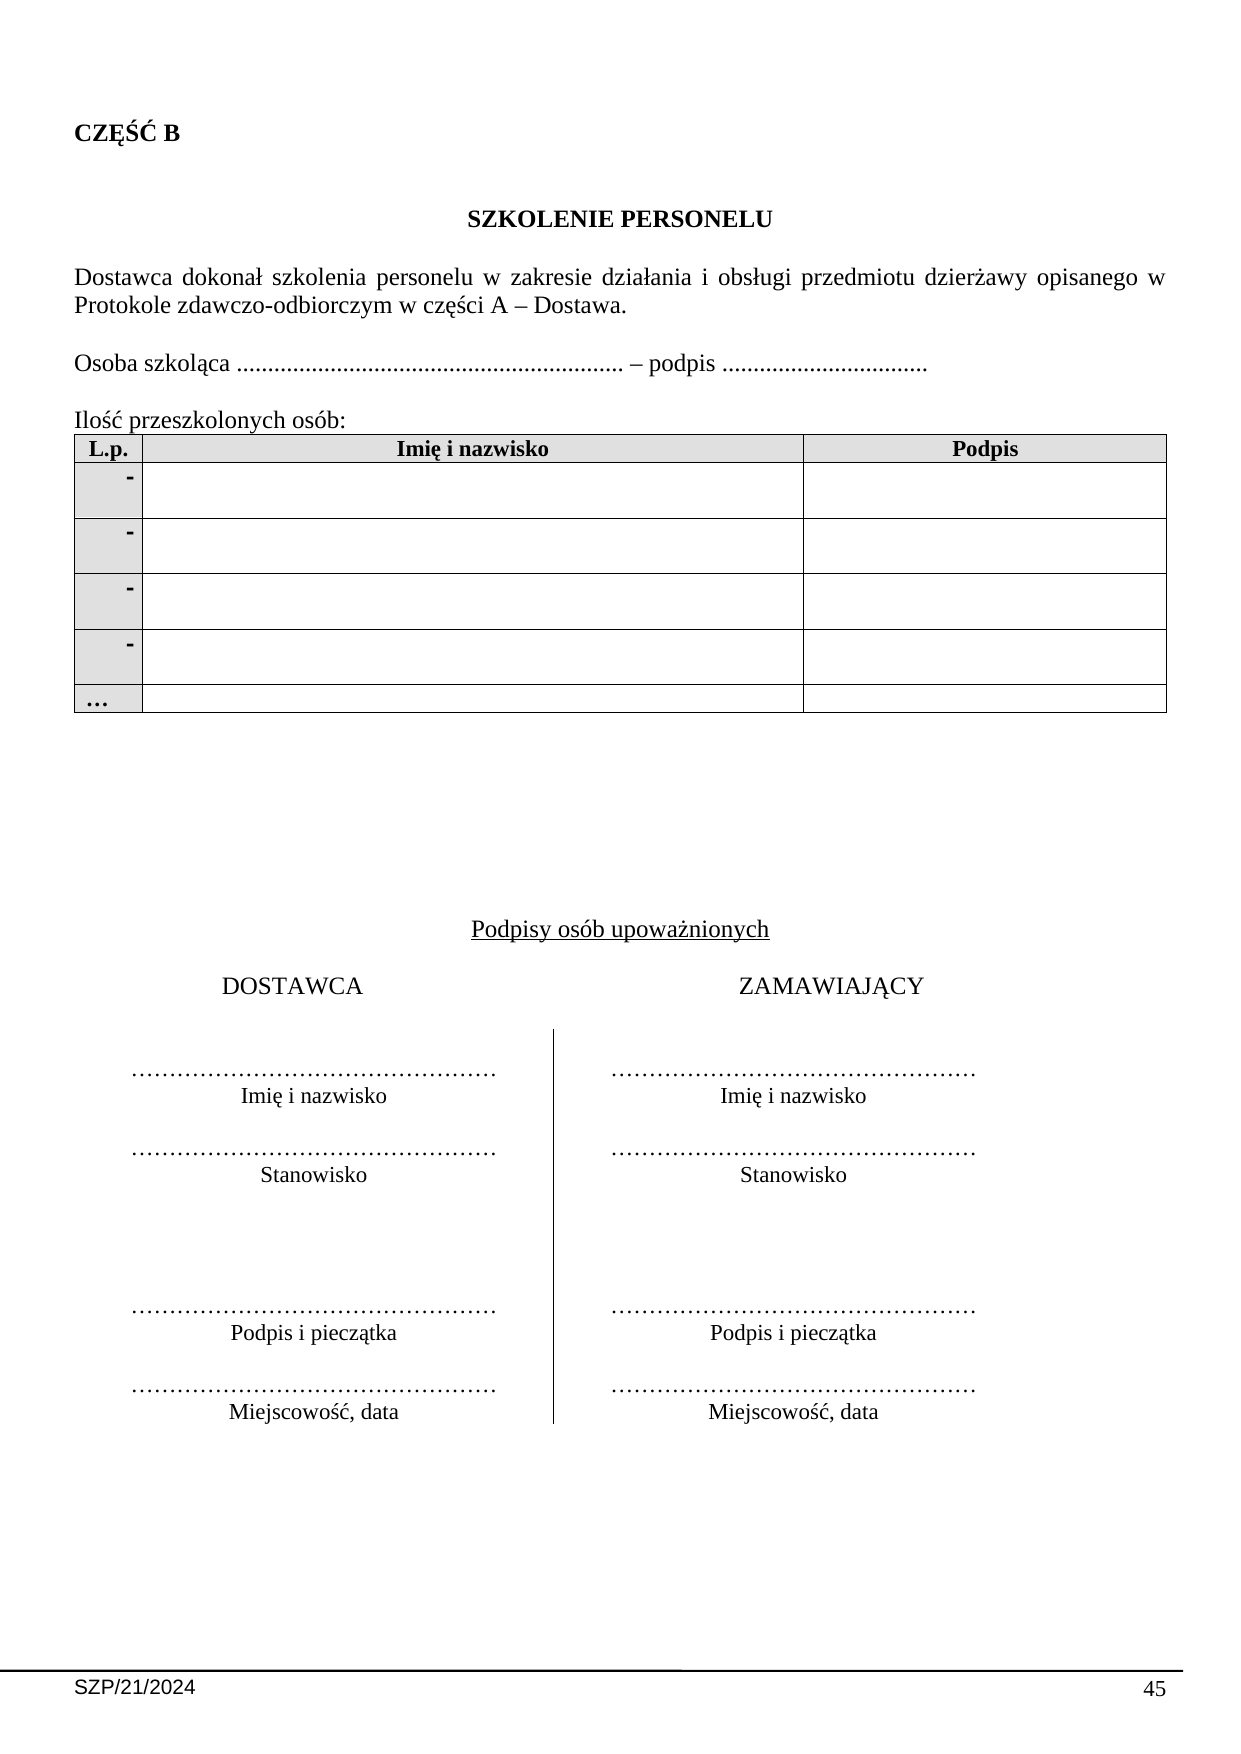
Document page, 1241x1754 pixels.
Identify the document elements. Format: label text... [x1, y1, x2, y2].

table_cell [143, 685, 803, 712]
table_cell [804, 519, 1166, 573]
text CZĘŚĆ B [74, 118, 1166, 147]
text Dostawca dokonał szkolenia personelu w zakresie działania i obsługi przedmiotu dzierżawy opisanego w Protokole zdawczo-odbiorczym w części A – Dostawa. [74, 262, 1166, 319]
table_header ………………………………………… Imię i nazwisko ………………………………………… Stanowisko ………………………………………… Podpis i pieczątka ………………………………………… Miejscowość, data [554, 1029, 1033, 1424]
table_cell [75, 574, 142, 629]
table_cell [804, 463, 1166, 517]
table_cell [804, 685, 1166, 712]
table_cell [143, 630, 803, 684]
text Ilość przeszkolonych osób: [74, 406, 1166, 434]
text Podpisy osób upoważnionych [74, 914, 1166, 943]
table_cell [804, 630, 1166, 684]
table_header L.p. [75, 435, 142, 462]
table_cell [75, 630, 142, 684]
table_cell [75, 519, 142, 573]
text Osoba szkoląca .............................................................. – podpis ................................. [74, 348, 1166, 377]
table_cell [143, 574, 803, 629]
table_cell [143, 519, 803, 573]
table_header Podpis [804, 435, 1166, 462]
table_header Imię i nazwisko [143, 435, 803, 462]
table_cell [75, 463, 142, 517]
table_cell … [75, 685, 142, 712]
text SZKOLENIE PERSONELU [74, 204, 1166, 233]
table_cell [143, 463, 803, 517]
table_header ………………………………………… Imię i nazwisko ………………………………………… Stanowisko ………………………………………… Podpis i pieczątka ………………………………………… Miejscowość, data [74, 1029, 553, 1424]
text DOSTAWCA ZAMAWIAJĄCY [148, 971, 1166, 1000]
table_cell [804, 574, 1166, 629]
